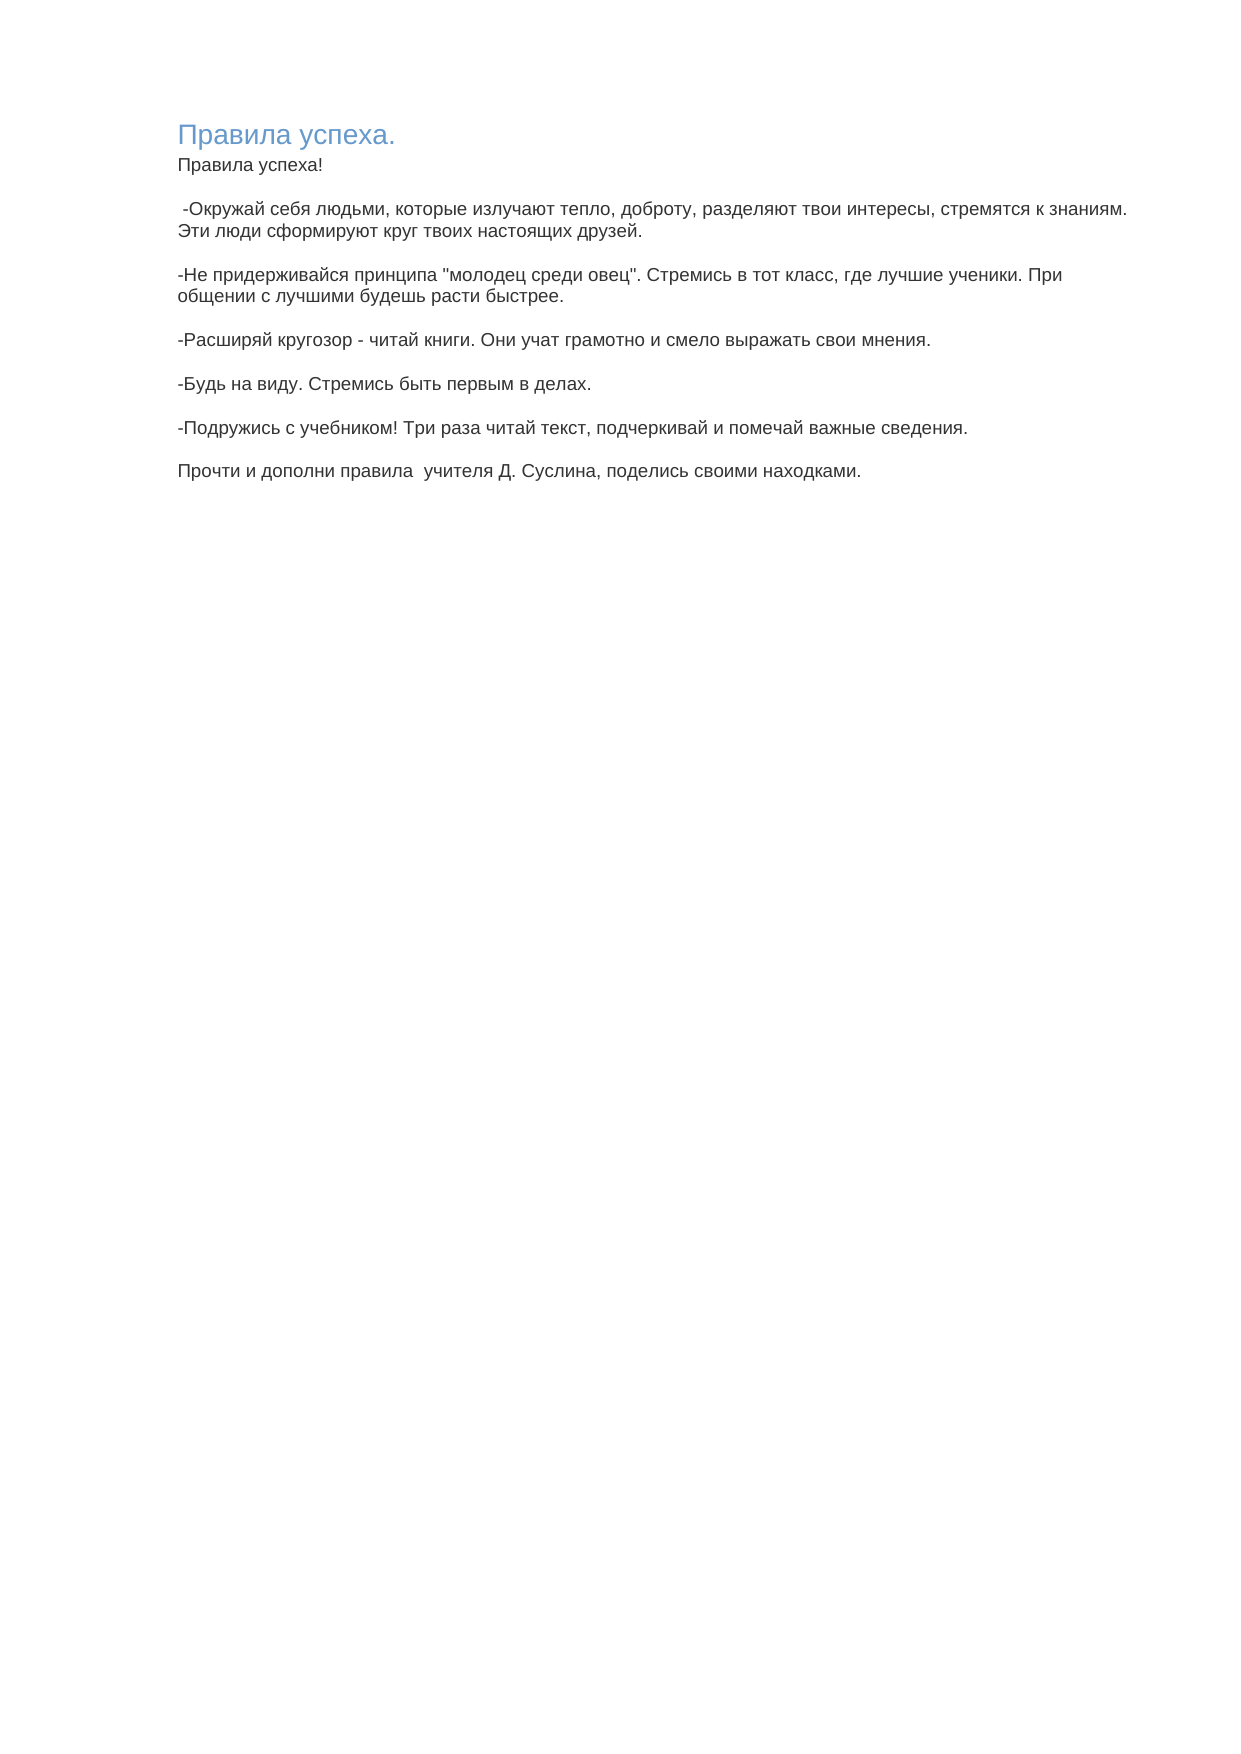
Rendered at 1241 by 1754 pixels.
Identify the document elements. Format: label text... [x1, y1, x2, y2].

table_header Правила успеха! -Окружай себя людьми, которые излучают тепло, доброту, разделяют твои интересы, стремятся к знаниям. Эти люди сформируют круг твоих настоящих друзей. -Не придерживайся принципа "молодец среди овец". Стремись в тот класс, где лучшие ученики. При общении с лучшими будешь расти быстрее. -Расширяй кругозор - читай книги. Они учат грамотно и смело выражать свои мнения. -Будь на виду. Стремись быть первым в делах. -Подружись с учебником! Три раза читай текст, подчеркивай и помечай важные сведения. Прочти и дополни правила учителя Д. Суслина, поделись своими находками. [174, 151, 1148, 485]
text Правила успеха. [177, 118, 1152, 151]
